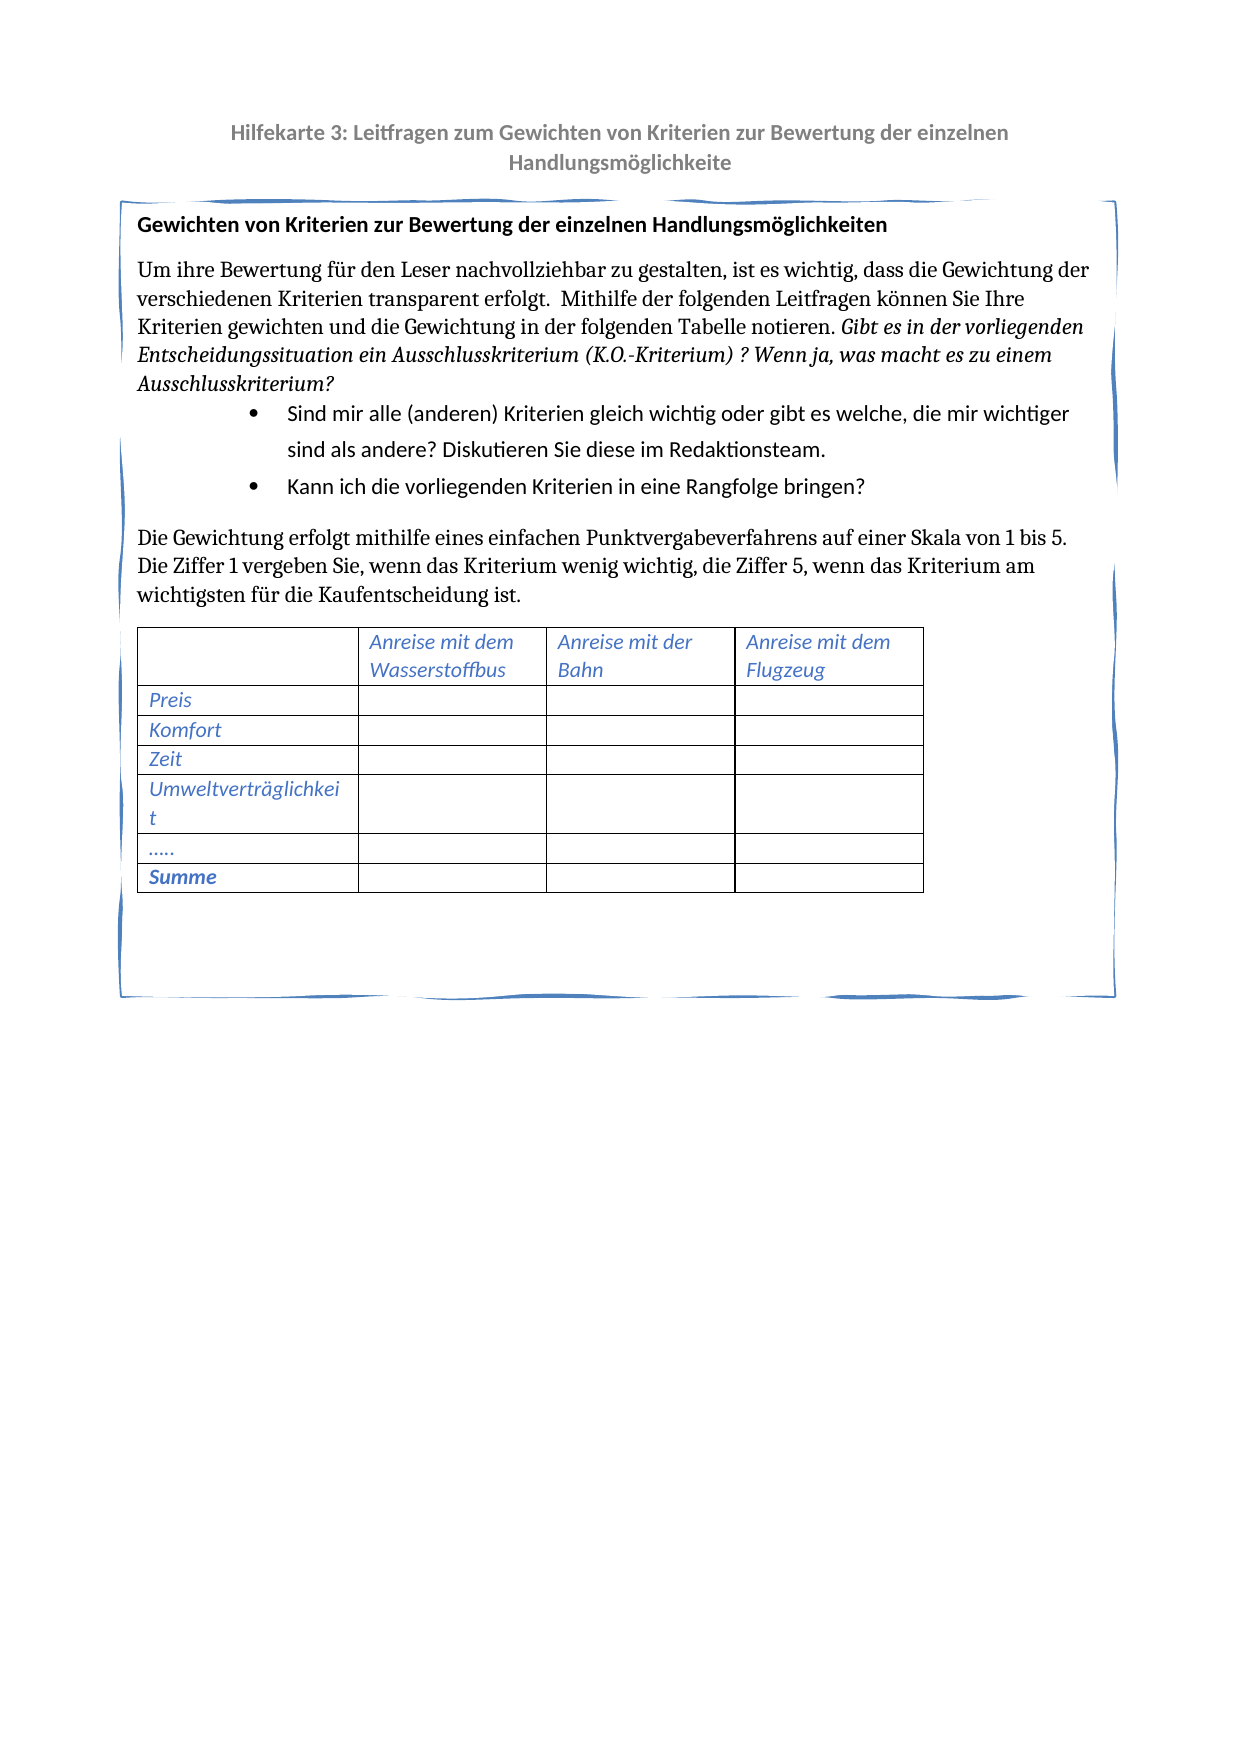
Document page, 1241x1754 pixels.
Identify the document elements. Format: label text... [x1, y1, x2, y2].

list Hilfekarte 3: Leitfragen zum Gewichten von Kriterien zur Bewertung der einzelnen Handlungsmöglichkeite [118, 118, 1122, 176]
